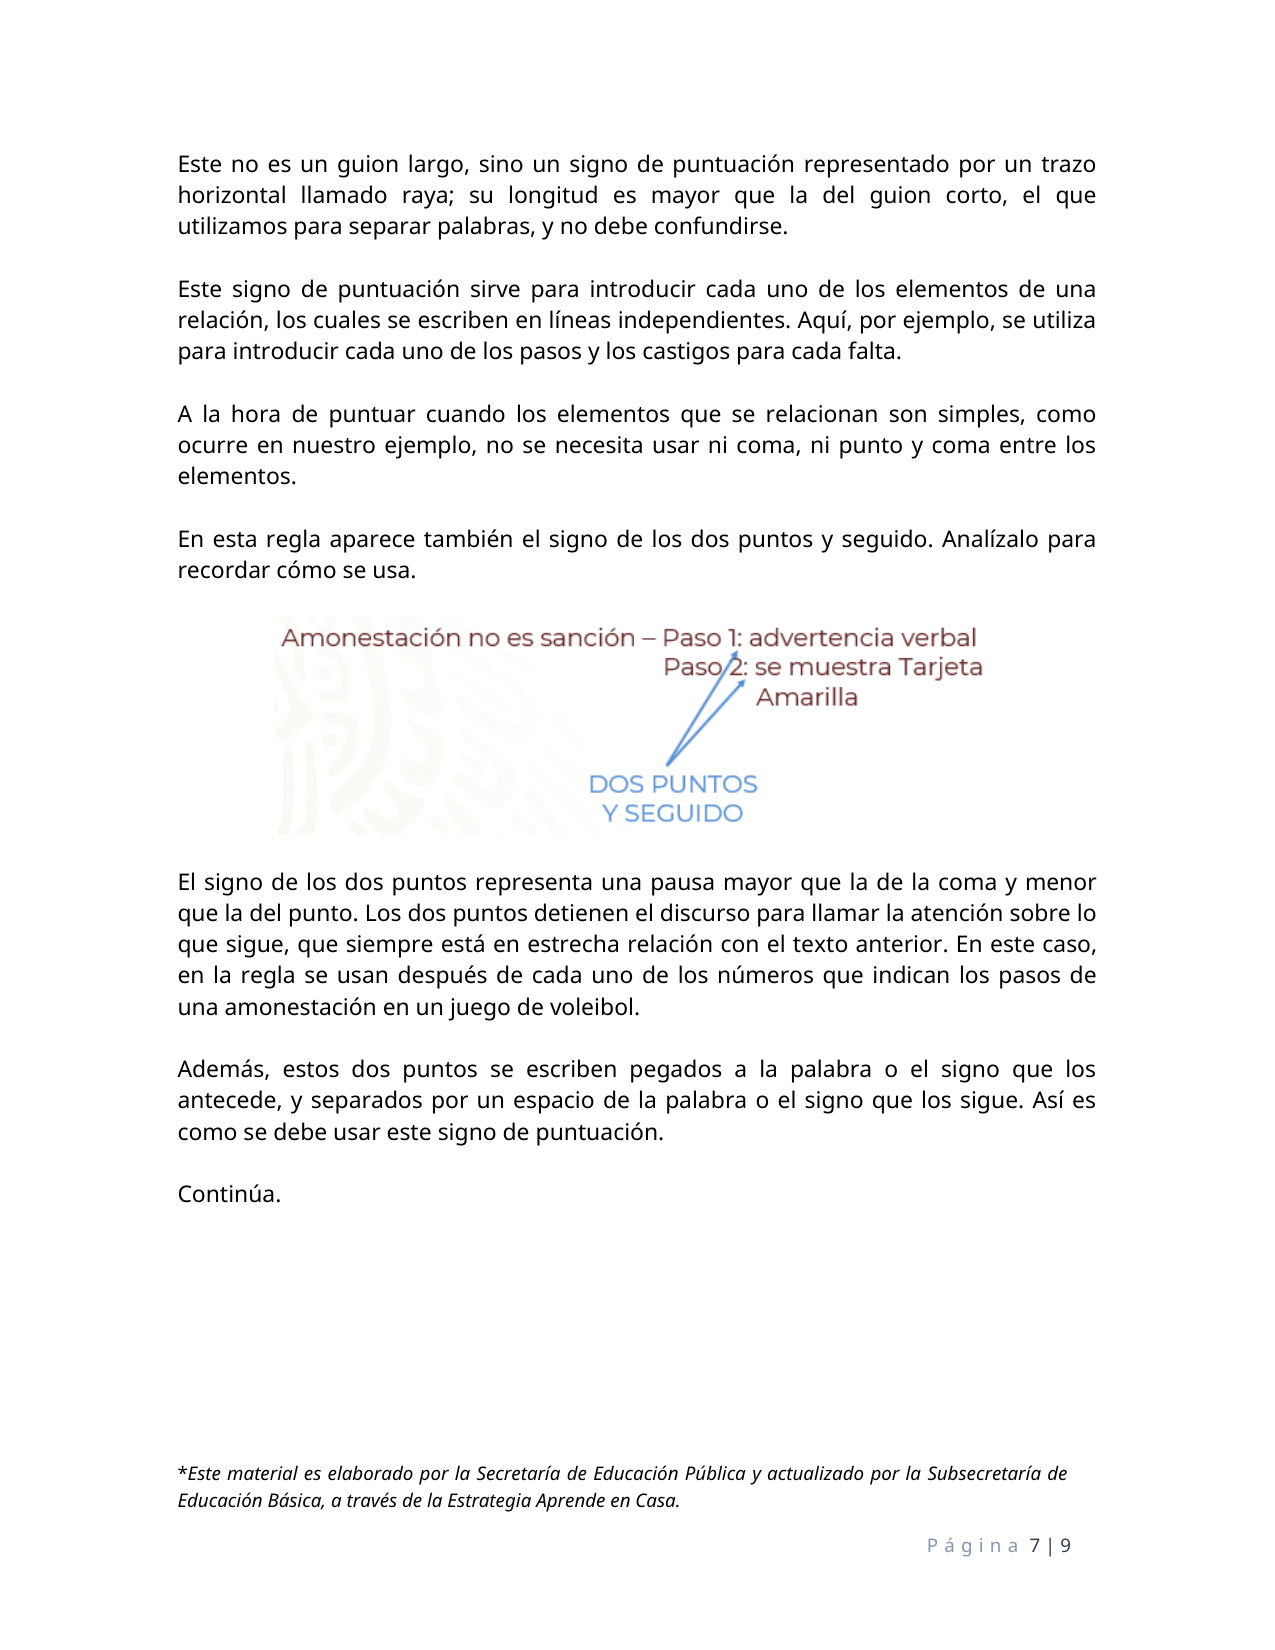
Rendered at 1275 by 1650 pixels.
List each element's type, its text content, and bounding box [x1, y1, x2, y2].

text Este signo de puntuación sirve para introducir cada uno de los elementos de una relación, los cuales se escriben en líneas independientes. Aquí, por ejemplo, se utiliza para introducir cada uno de los pasos y los castigos para cada falta. [177, 273, 1098, 366]
picture [274, 616, 1002, 835]
text El signo de los dos puntos representa una pausa mayor que la de la coma y menor que la del punto. Los dos puntos detienen el discurso para llamar la atención sobre lo que sigue, que siempre está en estrecha relación con el texto anterior. En este caso, en la regla se usan después de cada uno de los números que indican los pasos de una amonestación en un juego de voleibol. [177, 865, 1098, 1022]
text Este no es un guion largo, sino un signo de puntuación representado por un trazo horizontal llamado raya; su longitud es mayor que la del guion corto, el que utilizamos para separar palabras, y no debe confundirse. [177, 148, 1098, 241]
text Continúa. [177, 1178, 1098, 1209]
text En esta regla aparece también el signo de los dos puntos y seguido. Analízalo para recordar cómo se usa. [177, 523, 1098, 585]
text Además, estos dos puntos se escriben pegados a la palabra o el signo que los antecede, y separados por un espacio de la palabra o el signo que los sigue. Así es como se debe usar este signo de puntuación. [177, 1053, 1098, 1147]
text A la hora de puntuar cuando los elementos que se relacionan son simples, como ocurre en nuestro ejemplo, no se necesita usar ni coma, ni punto y coma entre los elementos. [177, 398, 1098, 491]
